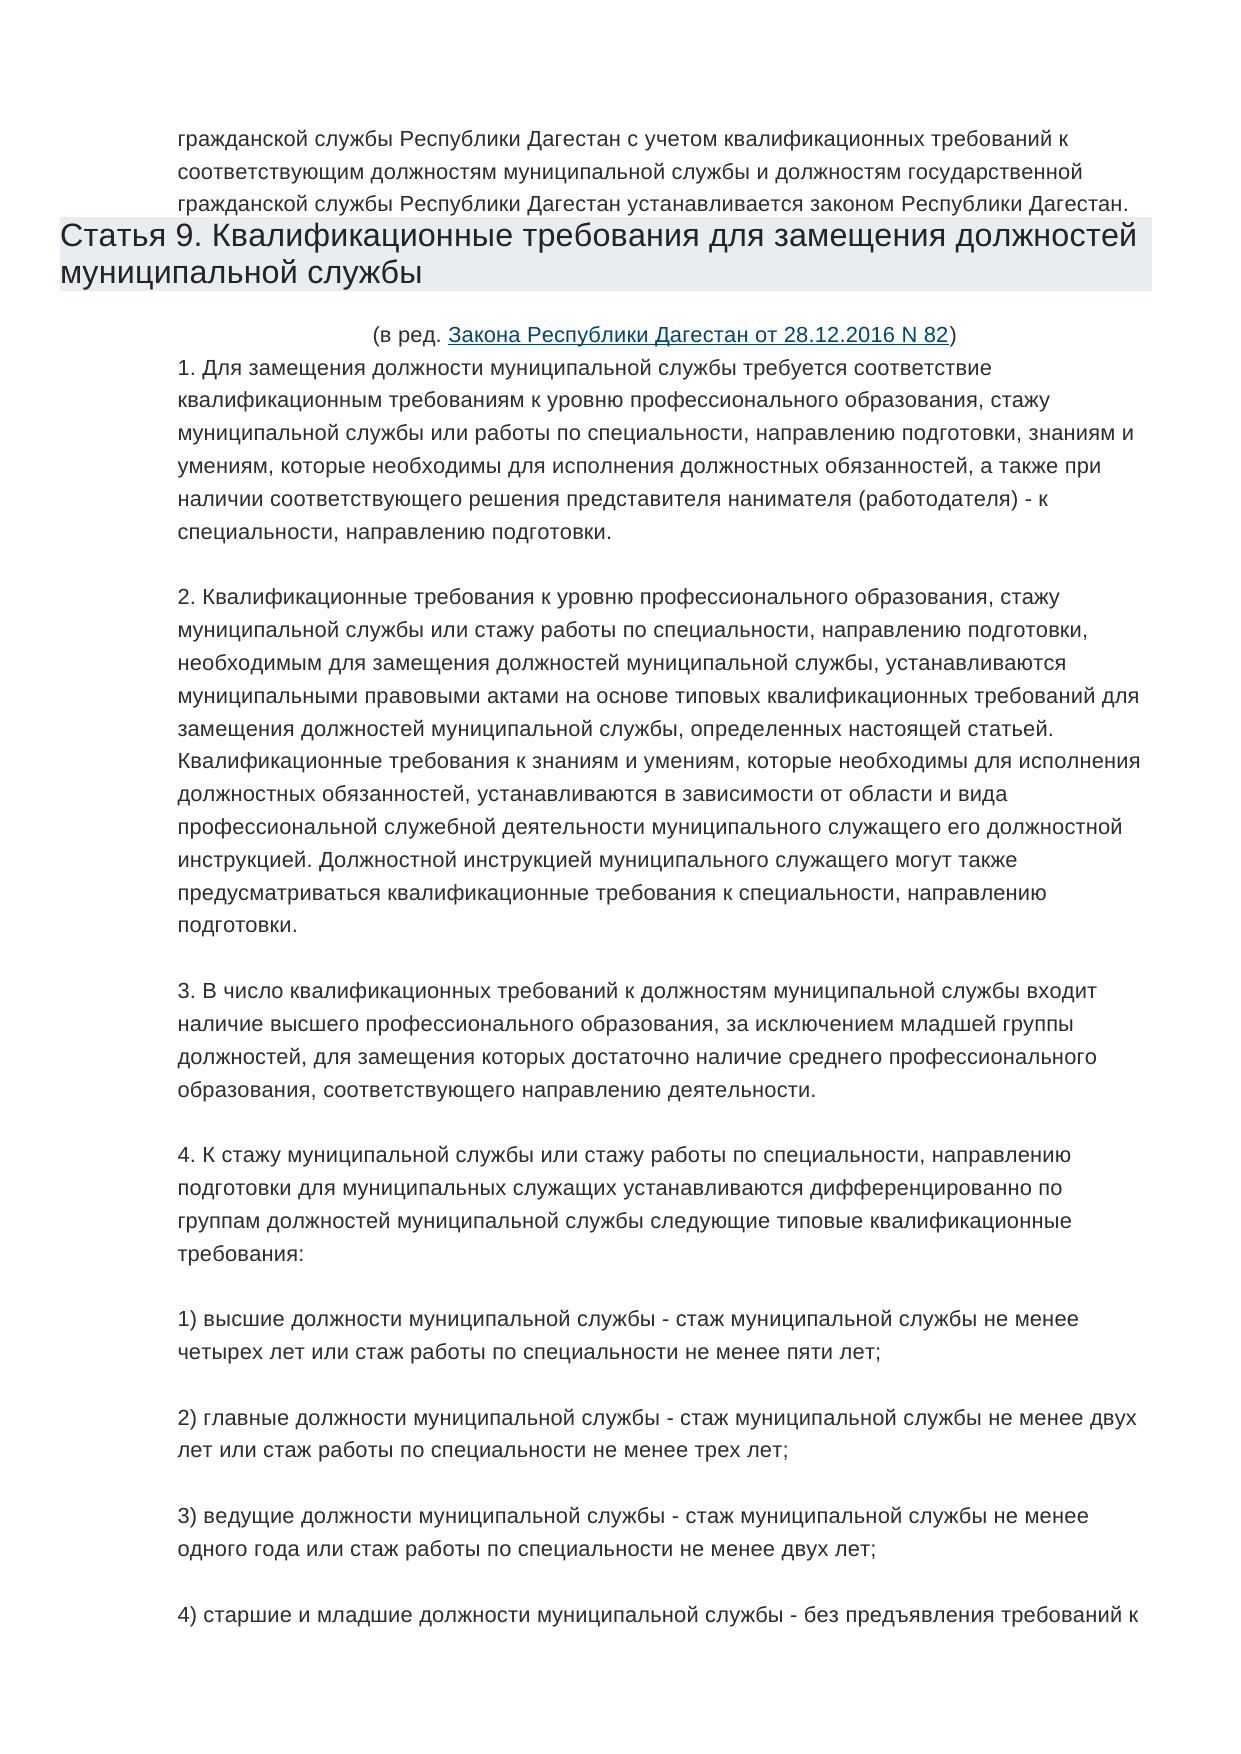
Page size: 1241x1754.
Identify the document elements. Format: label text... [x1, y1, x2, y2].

text Статья 9. Квалификационные требования для замещения должностей муниципальной службы [60, 217, 1152, 291]
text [177, 347, 1152, 1627]
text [177, 118, 1152, 217]
text (в ред. Закона Республики Дагестан от 28.12.2016 N 82) [177, 314, 1152, 347]
